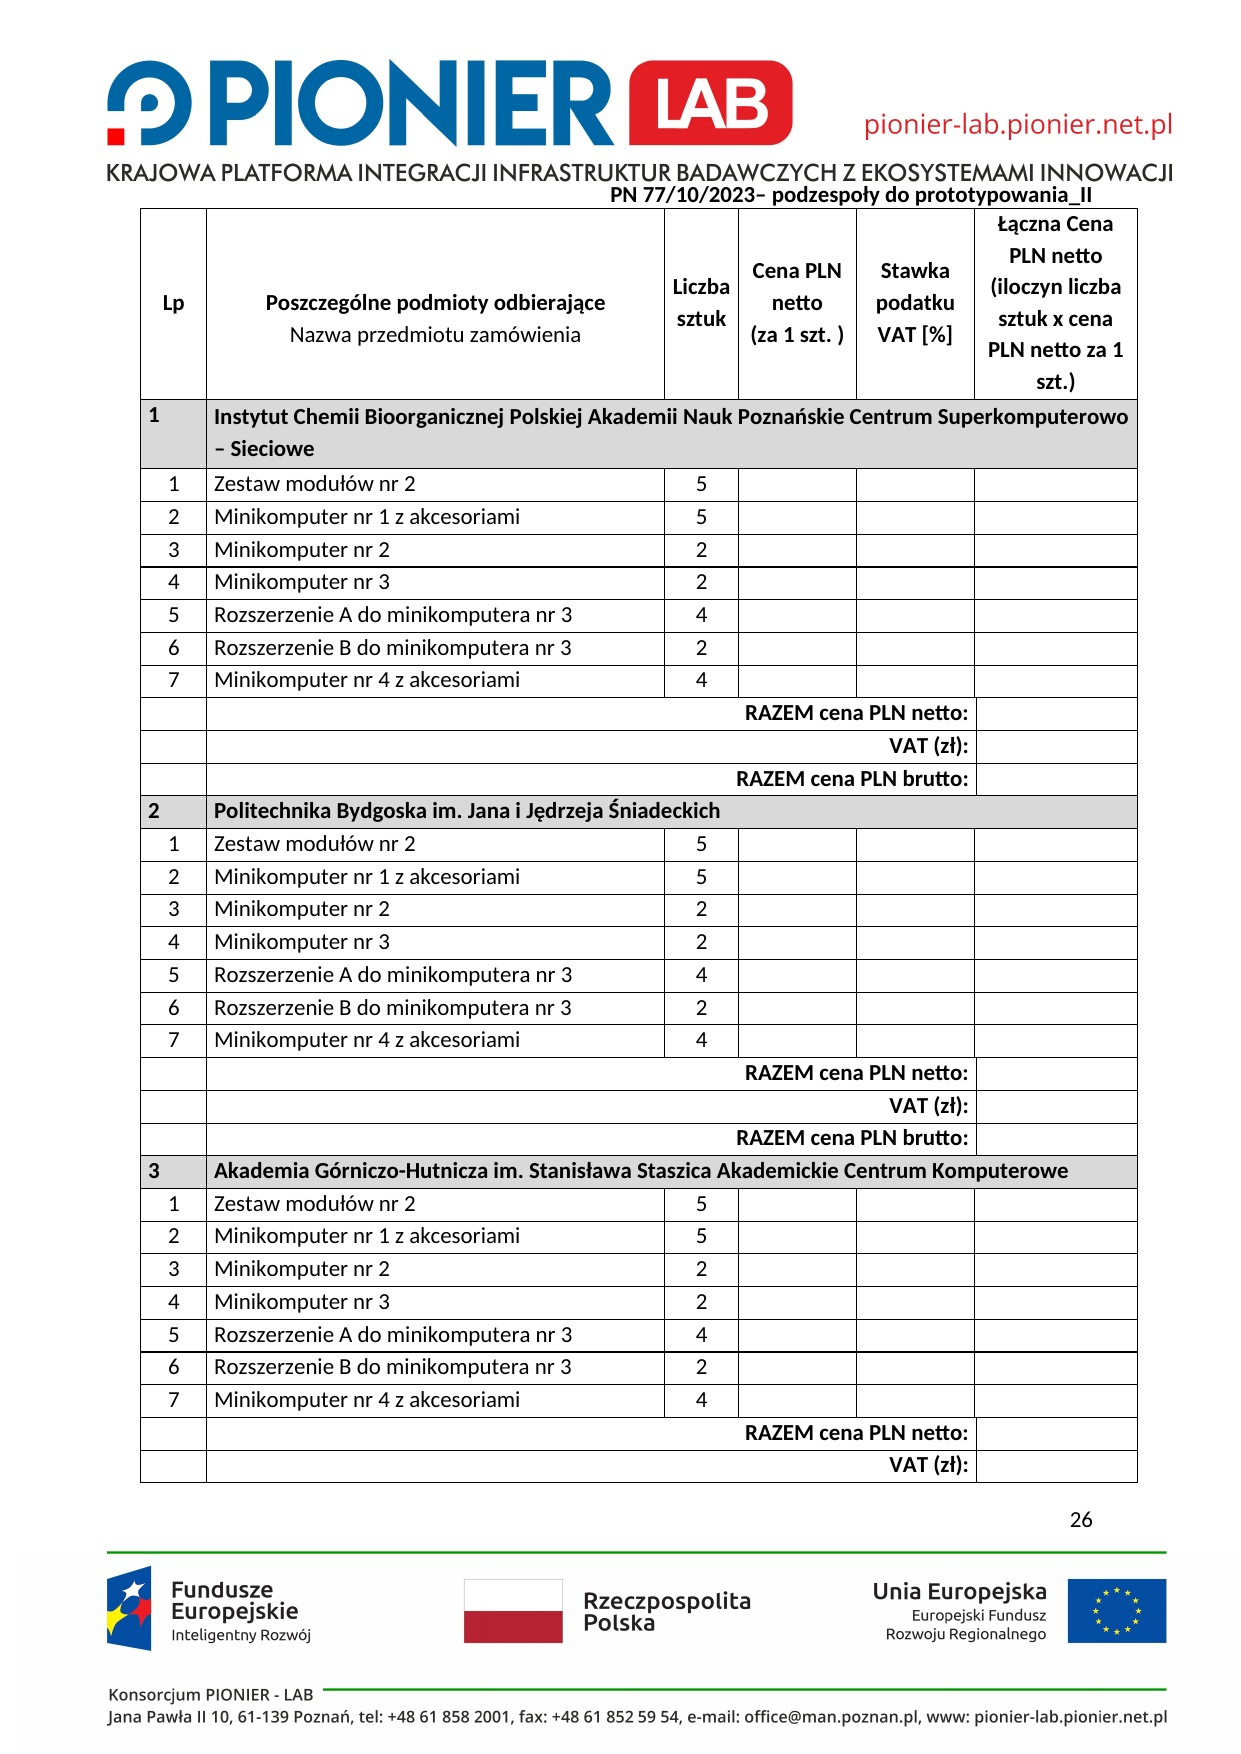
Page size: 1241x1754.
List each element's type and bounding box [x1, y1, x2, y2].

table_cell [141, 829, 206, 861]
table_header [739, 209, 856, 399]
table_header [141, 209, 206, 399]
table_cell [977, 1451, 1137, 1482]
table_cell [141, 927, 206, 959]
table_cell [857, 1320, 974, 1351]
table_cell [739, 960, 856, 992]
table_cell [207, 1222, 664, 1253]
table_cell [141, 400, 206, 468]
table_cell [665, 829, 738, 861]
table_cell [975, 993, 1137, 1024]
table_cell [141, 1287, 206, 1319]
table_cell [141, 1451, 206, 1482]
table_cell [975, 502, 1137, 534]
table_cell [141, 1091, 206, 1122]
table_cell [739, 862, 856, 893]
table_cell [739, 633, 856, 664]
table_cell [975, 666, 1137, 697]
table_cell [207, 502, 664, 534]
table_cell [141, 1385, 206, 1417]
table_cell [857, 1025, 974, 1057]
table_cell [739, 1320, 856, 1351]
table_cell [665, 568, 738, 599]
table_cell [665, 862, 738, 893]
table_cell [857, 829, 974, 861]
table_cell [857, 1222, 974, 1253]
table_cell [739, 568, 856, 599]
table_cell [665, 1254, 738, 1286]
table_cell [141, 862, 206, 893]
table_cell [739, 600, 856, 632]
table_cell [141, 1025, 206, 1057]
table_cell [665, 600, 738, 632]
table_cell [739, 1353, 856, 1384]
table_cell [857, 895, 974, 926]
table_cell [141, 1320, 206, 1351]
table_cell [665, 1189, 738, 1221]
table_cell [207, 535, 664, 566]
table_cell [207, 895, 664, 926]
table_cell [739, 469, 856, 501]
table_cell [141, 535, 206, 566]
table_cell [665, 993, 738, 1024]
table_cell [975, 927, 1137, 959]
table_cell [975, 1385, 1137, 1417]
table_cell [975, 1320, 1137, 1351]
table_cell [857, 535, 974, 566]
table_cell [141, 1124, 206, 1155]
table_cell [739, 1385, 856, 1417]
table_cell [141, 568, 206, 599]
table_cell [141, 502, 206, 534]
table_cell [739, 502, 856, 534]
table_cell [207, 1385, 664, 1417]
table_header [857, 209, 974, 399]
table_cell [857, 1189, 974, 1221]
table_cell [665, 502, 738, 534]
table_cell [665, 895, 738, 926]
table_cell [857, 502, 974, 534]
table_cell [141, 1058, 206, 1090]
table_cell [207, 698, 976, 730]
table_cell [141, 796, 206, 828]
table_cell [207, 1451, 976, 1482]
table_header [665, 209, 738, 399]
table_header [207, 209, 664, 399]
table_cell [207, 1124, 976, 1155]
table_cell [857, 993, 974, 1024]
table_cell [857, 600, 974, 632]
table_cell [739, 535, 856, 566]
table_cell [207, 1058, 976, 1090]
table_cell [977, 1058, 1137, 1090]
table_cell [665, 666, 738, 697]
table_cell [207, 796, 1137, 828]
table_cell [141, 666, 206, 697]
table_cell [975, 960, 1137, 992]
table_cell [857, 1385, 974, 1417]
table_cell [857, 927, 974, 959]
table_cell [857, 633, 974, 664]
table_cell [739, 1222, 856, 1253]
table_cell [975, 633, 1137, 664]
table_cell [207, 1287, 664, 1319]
picture [18, 1551, 1241, 1754]
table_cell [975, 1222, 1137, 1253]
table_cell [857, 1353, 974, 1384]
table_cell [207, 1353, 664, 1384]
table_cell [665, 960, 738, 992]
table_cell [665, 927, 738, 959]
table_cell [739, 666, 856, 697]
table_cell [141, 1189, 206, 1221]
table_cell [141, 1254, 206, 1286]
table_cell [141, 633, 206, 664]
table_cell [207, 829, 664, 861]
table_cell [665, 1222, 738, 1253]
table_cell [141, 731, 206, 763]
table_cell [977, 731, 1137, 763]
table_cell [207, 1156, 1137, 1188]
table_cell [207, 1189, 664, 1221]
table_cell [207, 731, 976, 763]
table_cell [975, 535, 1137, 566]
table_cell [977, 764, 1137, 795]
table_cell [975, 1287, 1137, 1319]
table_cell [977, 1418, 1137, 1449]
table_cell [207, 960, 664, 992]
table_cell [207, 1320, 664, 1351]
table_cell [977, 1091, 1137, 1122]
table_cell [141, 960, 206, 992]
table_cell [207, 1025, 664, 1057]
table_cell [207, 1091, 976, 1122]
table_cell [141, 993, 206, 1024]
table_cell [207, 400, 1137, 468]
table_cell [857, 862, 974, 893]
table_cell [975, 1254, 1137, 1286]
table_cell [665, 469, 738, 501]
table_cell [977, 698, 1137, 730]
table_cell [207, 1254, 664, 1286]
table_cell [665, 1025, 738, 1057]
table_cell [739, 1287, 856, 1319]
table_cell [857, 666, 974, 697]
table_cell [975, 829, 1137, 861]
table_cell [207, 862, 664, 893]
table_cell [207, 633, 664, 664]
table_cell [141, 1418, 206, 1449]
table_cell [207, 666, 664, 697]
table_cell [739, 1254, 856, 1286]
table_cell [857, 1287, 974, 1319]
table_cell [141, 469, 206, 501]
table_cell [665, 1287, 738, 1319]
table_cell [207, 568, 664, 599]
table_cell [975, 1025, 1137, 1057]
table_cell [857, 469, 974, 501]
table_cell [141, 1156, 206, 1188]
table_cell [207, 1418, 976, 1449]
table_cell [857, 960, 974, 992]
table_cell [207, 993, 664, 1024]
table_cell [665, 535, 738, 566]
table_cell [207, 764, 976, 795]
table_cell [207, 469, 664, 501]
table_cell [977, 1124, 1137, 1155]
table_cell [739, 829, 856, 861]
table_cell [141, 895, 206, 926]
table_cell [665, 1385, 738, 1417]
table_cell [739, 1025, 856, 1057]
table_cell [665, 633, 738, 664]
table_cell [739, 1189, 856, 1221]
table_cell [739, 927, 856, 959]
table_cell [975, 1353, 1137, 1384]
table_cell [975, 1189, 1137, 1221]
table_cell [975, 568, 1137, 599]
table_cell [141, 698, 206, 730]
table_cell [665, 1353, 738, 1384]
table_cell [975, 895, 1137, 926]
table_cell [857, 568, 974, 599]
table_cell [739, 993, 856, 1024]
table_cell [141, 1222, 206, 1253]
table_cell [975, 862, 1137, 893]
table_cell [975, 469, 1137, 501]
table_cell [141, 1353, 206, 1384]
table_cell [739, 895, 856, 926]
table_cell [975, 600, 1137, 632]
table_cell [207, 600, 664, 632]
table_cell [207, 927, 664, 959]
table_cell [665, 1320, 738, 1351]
picture [18, 0, 1241, 186]
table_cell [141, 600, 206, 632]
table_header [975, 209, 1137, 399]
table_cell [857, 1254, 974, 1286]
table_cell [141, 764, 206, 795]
